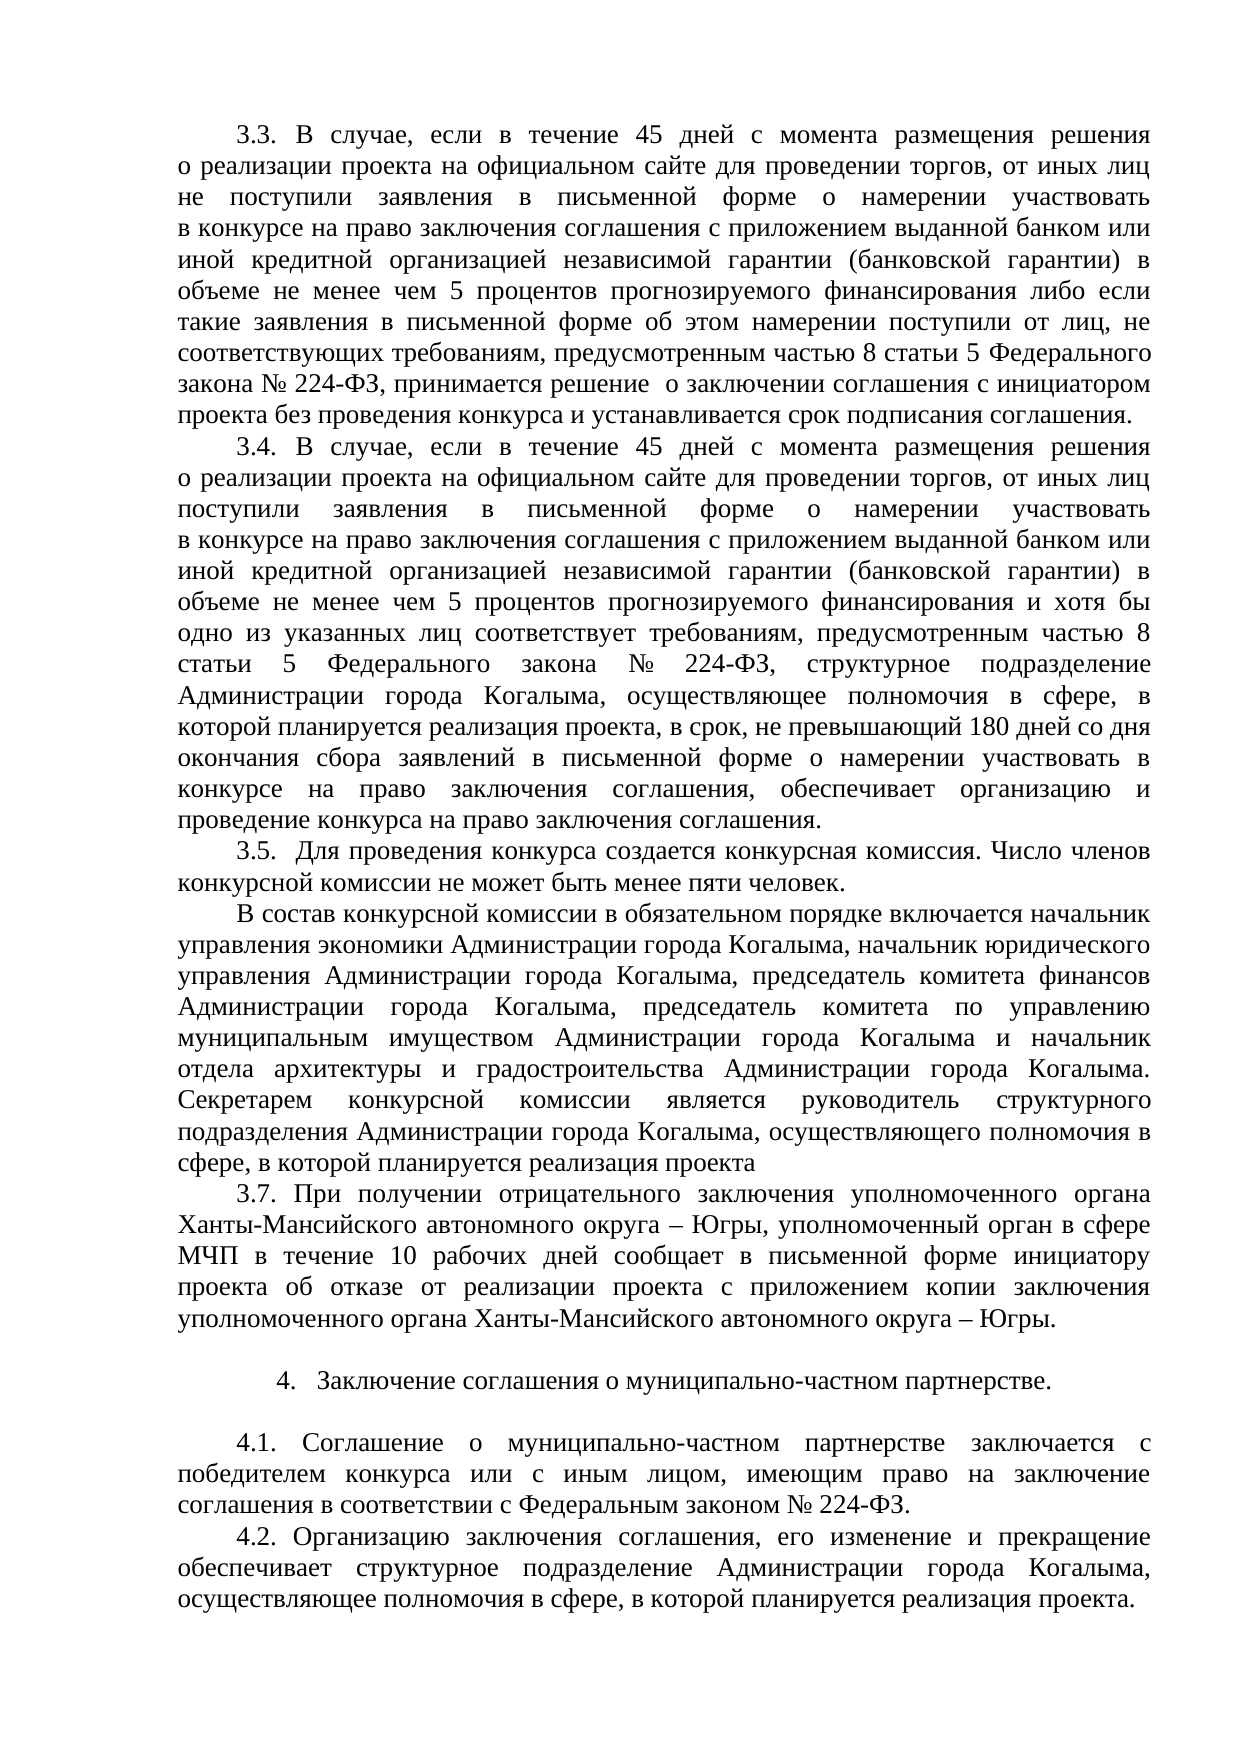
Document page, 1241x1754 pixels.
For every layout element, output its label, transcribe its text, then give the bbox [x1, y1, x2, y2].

text 3.7. При получении отрицательного заключения уполномоченного органа Ханты-Мансийского автономного округа – Югры, уполномоченный орган в сфере МЧП в течение 10 рабочих дней сообщает в письменной форме инициатору проекта об отказе от реализации проекта с приложением копии заключения уполномоченного органа Ханты-Мансийского автономного округа – Югры. [177, 1177, 1152, 1333]
list В случае, если в течение 45 дней с момента размещения решения о реализации проекта на официальном сайте для проведении торгов, от иных лиц поступили заявления в письменной форме о намерении участвовать в конкурсе на право заключения соглашения с приложением выданной банком или иной кредитной организацией независимой гарантии (банковской гарантии) в объеме не менее чем 5 процентов прогнозируемого финансирования и хотя бы одно из указанных лиц соответствует требованиям, предусмотренным частью 8 статьи 5 Федерального закона № 224-ФЗ, структурное подразделение Администрации города Когалыма, осуществляющее полномочия в сфере, в которой планируется реализация проекта, в срок, не превышающий 180 дней со дня окончания сбора заявлений в письменной форме о намерении участвовать в конкурсе на право заключения соглашения, обеспечивает организацию и проведение конкурса на право заключения соглашения. [177, 429, 1152, 834]
text 4.2. Организацию заключения соглашения, его изменение и прекращение обеспечивает структурное подразделение Администрации города Когалыма, осуществляющее полномочия в сфере, в которой планируется реализация проекта. [177, 1520, 1152, 1613]
text 4.1. Соглашение о муниципально-частном партнерстве заключается с победителем конкурса или с иным лицом, имеющим право на заключение соглашения в соответствии с Федеральным законом № 224-ФЗ. [177, 1426, 1152, 1520]
list Заключение соглашения о муниципально-частном партнерстве. [177, 1364, 1152, 1395]
text В состав конкурсной комиссии в обязательном порядке включается начальник управления экономики Администрации города Когалыма, начальник юридического управления Администрации города Когалыма, председатель комитета финансов Администрации города Когалыма, председатель комитета по управлению муниципальным имуществом Администрации города Когалыма и начальник отдела архитектуры и градостроительства Администрации города Когалыма. Секретарем конкурсной комиссии является руководитель структурного подразделения Администрации города Когалыма, осуществляющего полномочия в сфере, в которой планируется реализация проекта [177, 897, 1152, 1177]
list Для проведения конкурса создается конкурсная комиссия. Число членов конкурсной комиссии не может быть менее пяти человек. [177, 834, 1152, 897]
list В случае, если в течение 45 дней с момента размещения решения о реализации проекта на официальном сайте для проведении торгов, от иных лиц не поступили заявления в письменной форме о намерении участвовать в конкурсе на право заключения соглашения с приложением выданной банком или иной кредитной организацией независимой гарантии (банковской гарантии) в объеме не менее чем 5 процентов прогнозируемого финансирования либо если такие заявления в письменной форме об этом намерении поступили от лиц, не соответствующих требованиям, предусмотренным частью 8 статьи 5 Федерального закона № 224-ФЗ, принимается решение о заключении соглашения с инициатором проекта без проведения конкурса и устанавливается срок подписания соглашения. [177, 118, 1152, 429]
